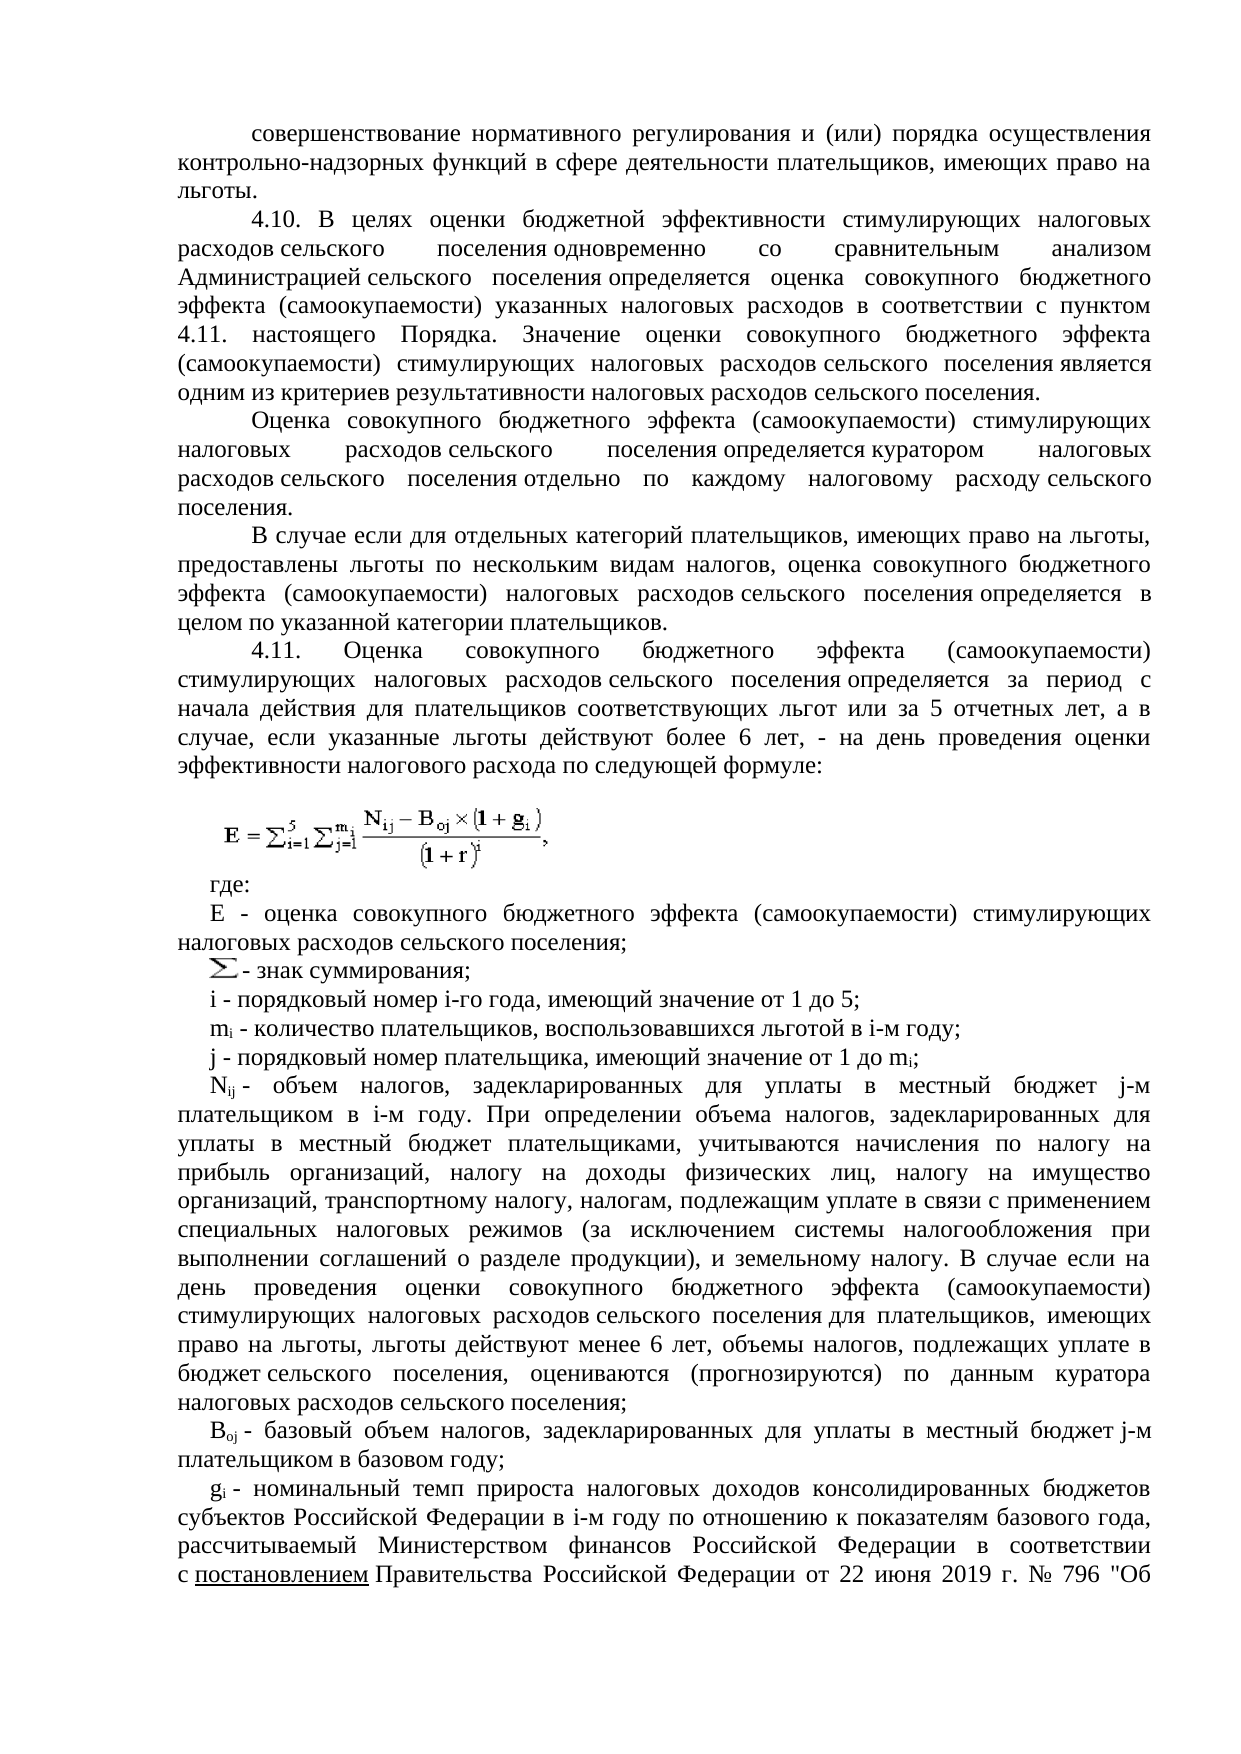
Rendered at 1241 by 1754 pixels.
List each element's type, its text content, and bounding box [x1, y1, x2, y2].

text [177, 1473, 1152, 1588]
text совершенствование нормативного регулирования и (или) порядка осуществления контрольно-надзорных функций в сфере деятельности плательщиков, имеющих право на льготы. [177, 118, 1152, 204]
text Е - оценка совокупного бюджетного эффекта (самоокупаемости) стимулирующих налоговых расходов сельского поселения; [177, 898, 1152, 956]
text - знак суммирования; [177, 956, 1152, 984]
text Boj - базовый объем налогов, задекларированных для уплаты в местный бюджет j-м плательщиком в базовом году; [177, 1416, 1152, 1473]
text 4.10. В целях оценки бюджетной эффективности стимулирующих налоговых расходов сельского поселения одновременно со сравнительным анализом Администрацией сельского поселения определяется оценка совокупного бюджетного эффекта (самоокупаемости) указанных налоговых расходов в соответствии с пунктом 4.11. настоящего Порядка. Значение оценки совокупного бюджетного эффекта (самоокупаемости) стимулирующих налоговых расходов сельского поселения является одним из критериев результативности налоговых расходов сельского поселения. [177, 204, 1152, 406]
picture [208, 958, 242, 979]
text Оценка совокупного бюджетного эффекта (самоокупаемости) стимулирующих налоговых расходов сельского поселения определяется куратором налоговых расходов сельского поселения отдельно по каждому налоговому расходу сельского поселения. [177, 406, 1152, 521]
text где: [177, 869, 1152, 898]
text i - порядковый номер i-го года, имеющий значение от 1 до 5; [177, 984, 1152, 1013]
text В случае если для отдельных категорий плательщиков, имеющих право на льготы, предоставлены льготы по нескольким видам налогов, оценка совокупного бюджетного эффекта (самоокупаемости) налоговых расходов сельского поселения определяется в целом по указанной категории плательщиков. [177, 521, 1152, 636]
text Nij - объем налогов, задекларированных для уплаты в местный бюджет j-м плательщиком в i-м году. При определении объема налогов, задекларированных для уплаты в местный бюджет плательщиками, учитываются начисления по налогу на прибыль организаций, налогу на доходы физических лиц, налогу на имущество организаций, транспортному налогу, налогам, подлежащим уплате в связи с применением специальных налоговых режимов (за исключением системы налогообложения при выполнении соглашений о разделе продукции), и земельному налогу. В случае если на день проведения оценки совокупного бюджетного эффекта (самоокупаемости) стимулирующих налоговых расходов сельского поселения для плательщиков, имеющих право на льготы, льготы действуют менее 6 лет, объемы налогов, подлежащих уплате в бюджет сельского поселения, оцениваются (прогнозируются) по данным куратора налоговых расходов сельского поселения; [177, 1071, 1152, 1416]
text j - порядковый номер плательщика, имеющий значение от 1 до mi; [177, 1042, 1152, 1071]
text mi - количество плательщиков, воспользовавшихся льготой в i-м году; [177, 1013, 1152, 1042]
picture [209, 808, 567, 870]
text 4.11. Оценка совокупного бюджетного эффекта (самоокупаемости) стимулирующих налоговых расходов сельского поселения определяется за период с начала действия для плательщиков соответствующих льгот или за 5 отчетных лет, а в случае, если указанные льготы действуют более 6 лет, - на день проведения оценки эффективности налогового расхода по следующей формуле: [177, 636, 1152, 779]
